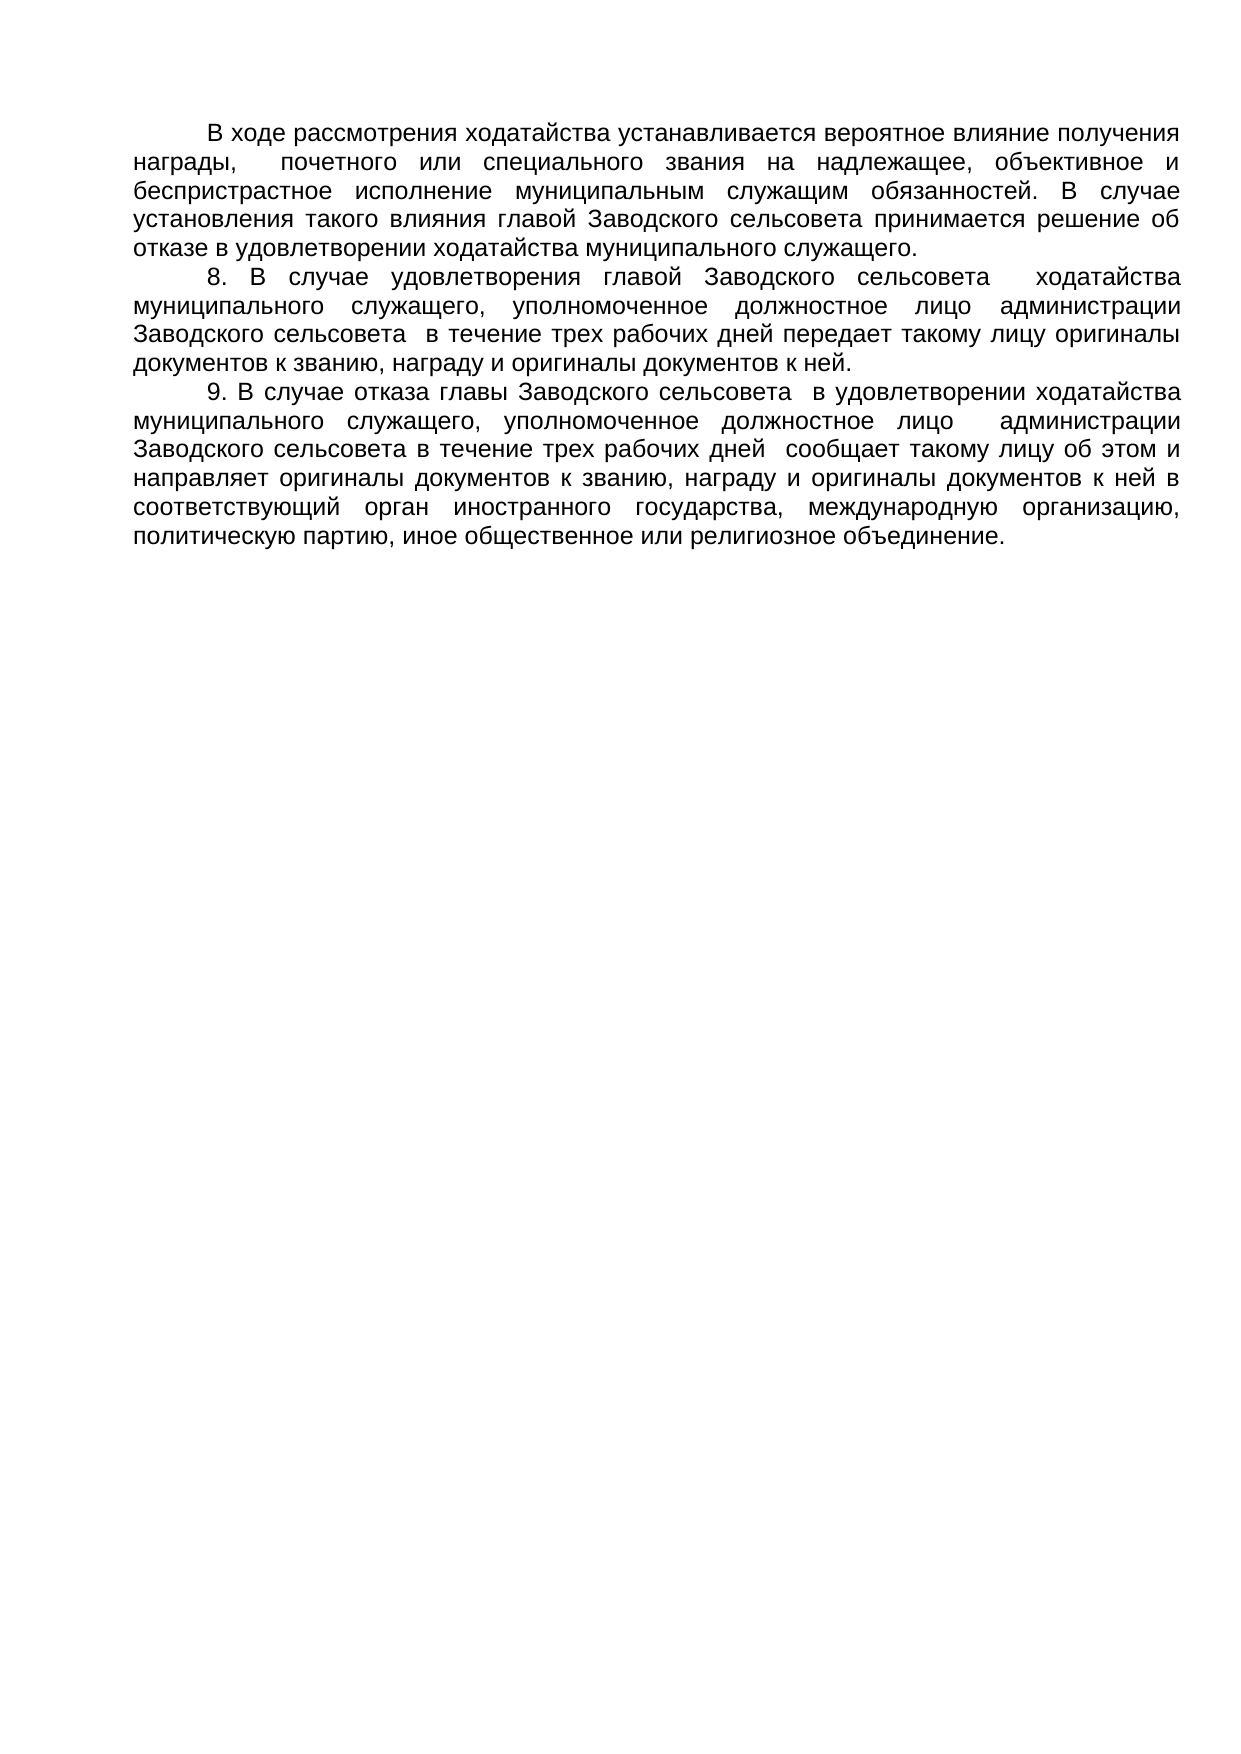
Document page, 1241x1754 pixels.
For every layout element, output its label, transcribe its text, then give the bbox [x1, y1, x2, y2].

text В ходе рассмотрения ходатайства устанавливается вероятное влияние получения награды, почетного или специального звания на надлежащее, объективное и беспристрастное исполнение муниципальным служащим обязанностей. В случае установления такого влияния главой Заводского сельсовета принимается решение об отказе в удовлетворении ходатайства муниципального служащего. [133, 118, 1181, 262]
text 8. В случае удовлетворения главой Заводского сельсовета ходатайства муниципального служащего, уполномоченное должностное лицо администрации Заводского сельсовета в течение трех рабочих дней передает такому лицу оригиналы документов к званию, награду и оригиналы документов к ней. [133, 262, 1181, 377]
text 9. В случае отказа главы Заводского сельсовета в удовлетворении ходатайства муниципального служащего, уполномоченное должностное лицо администрации Заводского сельсовета в течение трех рабочих дней сообщает такому лицу об этом и направляет оригиналы документов к званию, награду и оригиналы документов к ней в соответствующий орган иностранного государства, международную организацию, политическую партию, иное общественное или религиозное объединение. [133, 377, 1181, 549]
